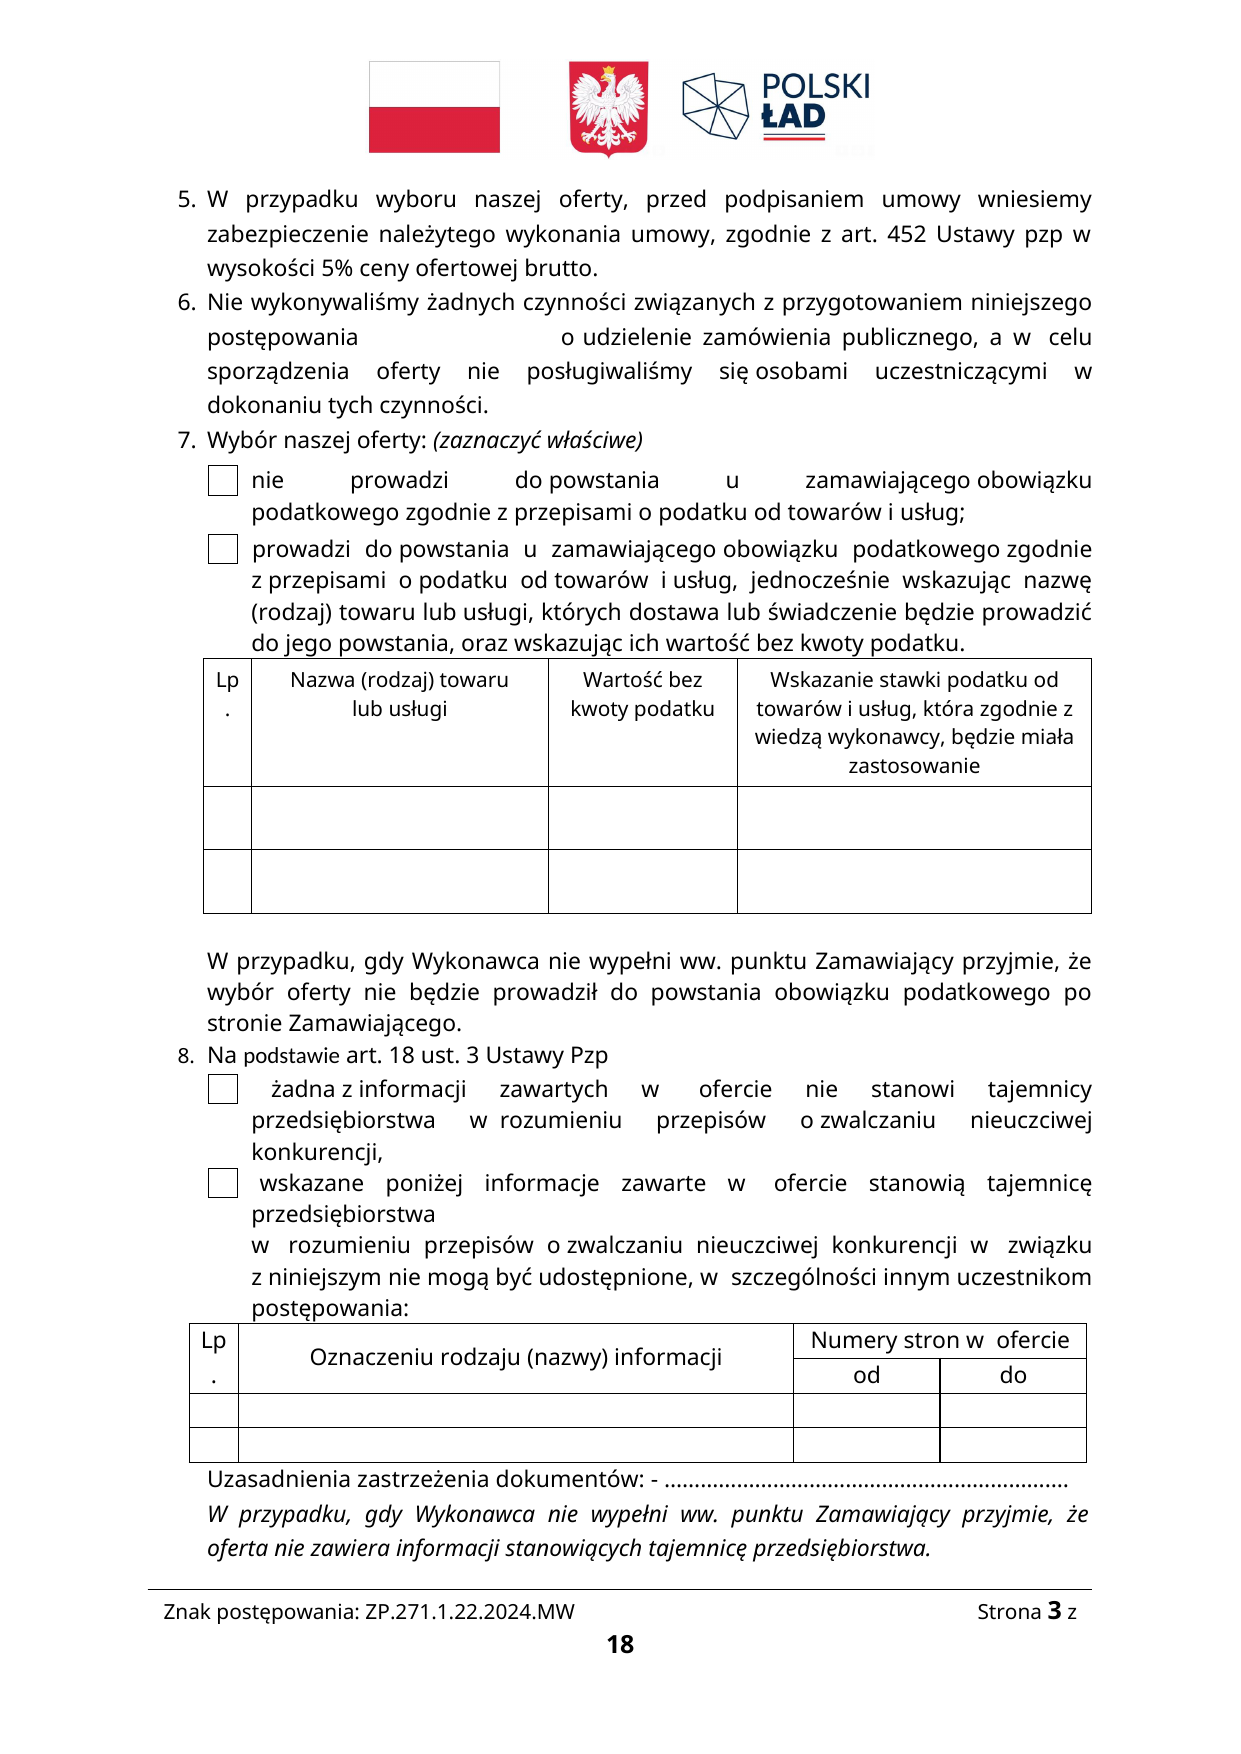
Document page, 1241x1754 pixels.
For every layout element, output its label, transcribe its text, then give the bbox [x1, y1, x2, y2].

table_header Numery stron w ofercie [794, 1324, 1086, 1358]
table_cell [794, 1428, 939, 1462]
table_cell [190, 1428, 238, 1462]
table_cell [941, 1394, 1086, 1427]
table_cell od [794, 1359, 939, 1392]
table_header Wartość bez kwoty podatku [549, 659, 737, 786]
table_cell [239, 1428, 793, 1462]
table_cell [738, 850, 1091, 913]
list W przypadku wyboru naszej oferty, przed podpisaniem umowy wniesiemy zabezpieczenie należytego wykonania umowy, zgodnie z art. 452 Ustawy pzp w wysokości 5% ceny ofertowej brutto. [177, 183, 1092, 283]
table_header Nazwa (rodzaj) towaru lub usługi [252, 659, 548, 786]
text W przypadku, gdy Wykonawca nie wypełni ww. punktu Zamawiający przyjmie, że oferta nie zawiera informacji stanowiących tajemnicę przedsiębiorstwa. [207, 1498, 1092, 1563]
table_header Lp. [190, 1324, 238, 1392]
table_cell [204, 787, 251, 849]
text nie prowadzi do powstania u zamawiającego obowiązku podatkowego zgodnie z przepisami o podatku od towarów i usług; [207, 464, 1092, 527]
table_cell [252, 787, 548, 849]
table_cell [738, 787, 1091, 849]
list Nie wykonywaliśmy żadnych czynności związanych z przygotowaniem niniejszego postępowania o udzielenie zamówienia publicznego, a w celu sporządzenia oferty nie posługiwaliśmy się osobami uczestniczącymi w dokonaniu tych czynności. [177, 286, 1092, 421]
text żadna z informacji zawartych w ofercie nie stanowi tajemnicy przedsiębiorstwa w rozumieniu przepisów o zwalczaniu nieuczciwej konkurencji, [207, 1073, 1092, 1167]
table_header Wskazanie stawki podatku od towarów i usług, która zgodnie z wiedzą wykonawcy, będzie miała zastosowanie [738, 659, 1091, 786]
table_cell [794, 1394, 939, 1427]
table_cell [252, 850, 548, 913]
list Wybór naszej oferty: (zaznaczyć właściwe) [177, 424, 1092, 455]
table_cell [549, 787, 737, 849]
list Na podstawie art. 18 ust. 3 Ustawy Pzp [177, 1039, 1092, 1070]
text wskazane poniżej informacje zawarte w ofercie stanowią tajemnicę przedsiębiorstwa w rozumieniu przepisów o zwalczaniu nieuczciwej konkurencji w związku z niniejszym nie mogą być udostępnione, w szczególności innym uczestnikom postępowania: [207, 1167, 1092, 1323]
table_cell [190, 1394, 238, 1427]
table_header Oznaczeniu rodzaju (nazwy) informacji [239, 1324, 793, 1392]
table_cell [239, 1394, 793, 1427]
table_header Lp. [204, 659, 251, 786]
text Uzasadnienia zastrzeżenia dokumentów: - …………………………………………………………. [207, 1463, 1092, 1494]
table_cell [549, 850, 737, 913]
text prowadzi do powstania u zamawiającego obowiązku podatkowego zgodnie z przepisami o podatku od towarów i usług, jednocześnie wskazując nazwę (rodzaj) towaru lub usługi, których dostawa lub świadczenie będzie prowadzić do jego powstania, oraz wskazując ich wartość bez kwoty podatku. [207, 533, 1092, 658]
text W przypadku, gdy Wykonawca nie wypełni ww. punktu Zamawiający przyjmie, że wybór oferty nie będzie prowadził do powstania obowiązku podatkowego po stronie Zamawiającego. [207, 945, 1092, 1039]
table_cell do [941, 1359, 1086, 1392]
table_cell [204, 850, 251, 913]
table_cell [941, 1428, 1086, 1462]
